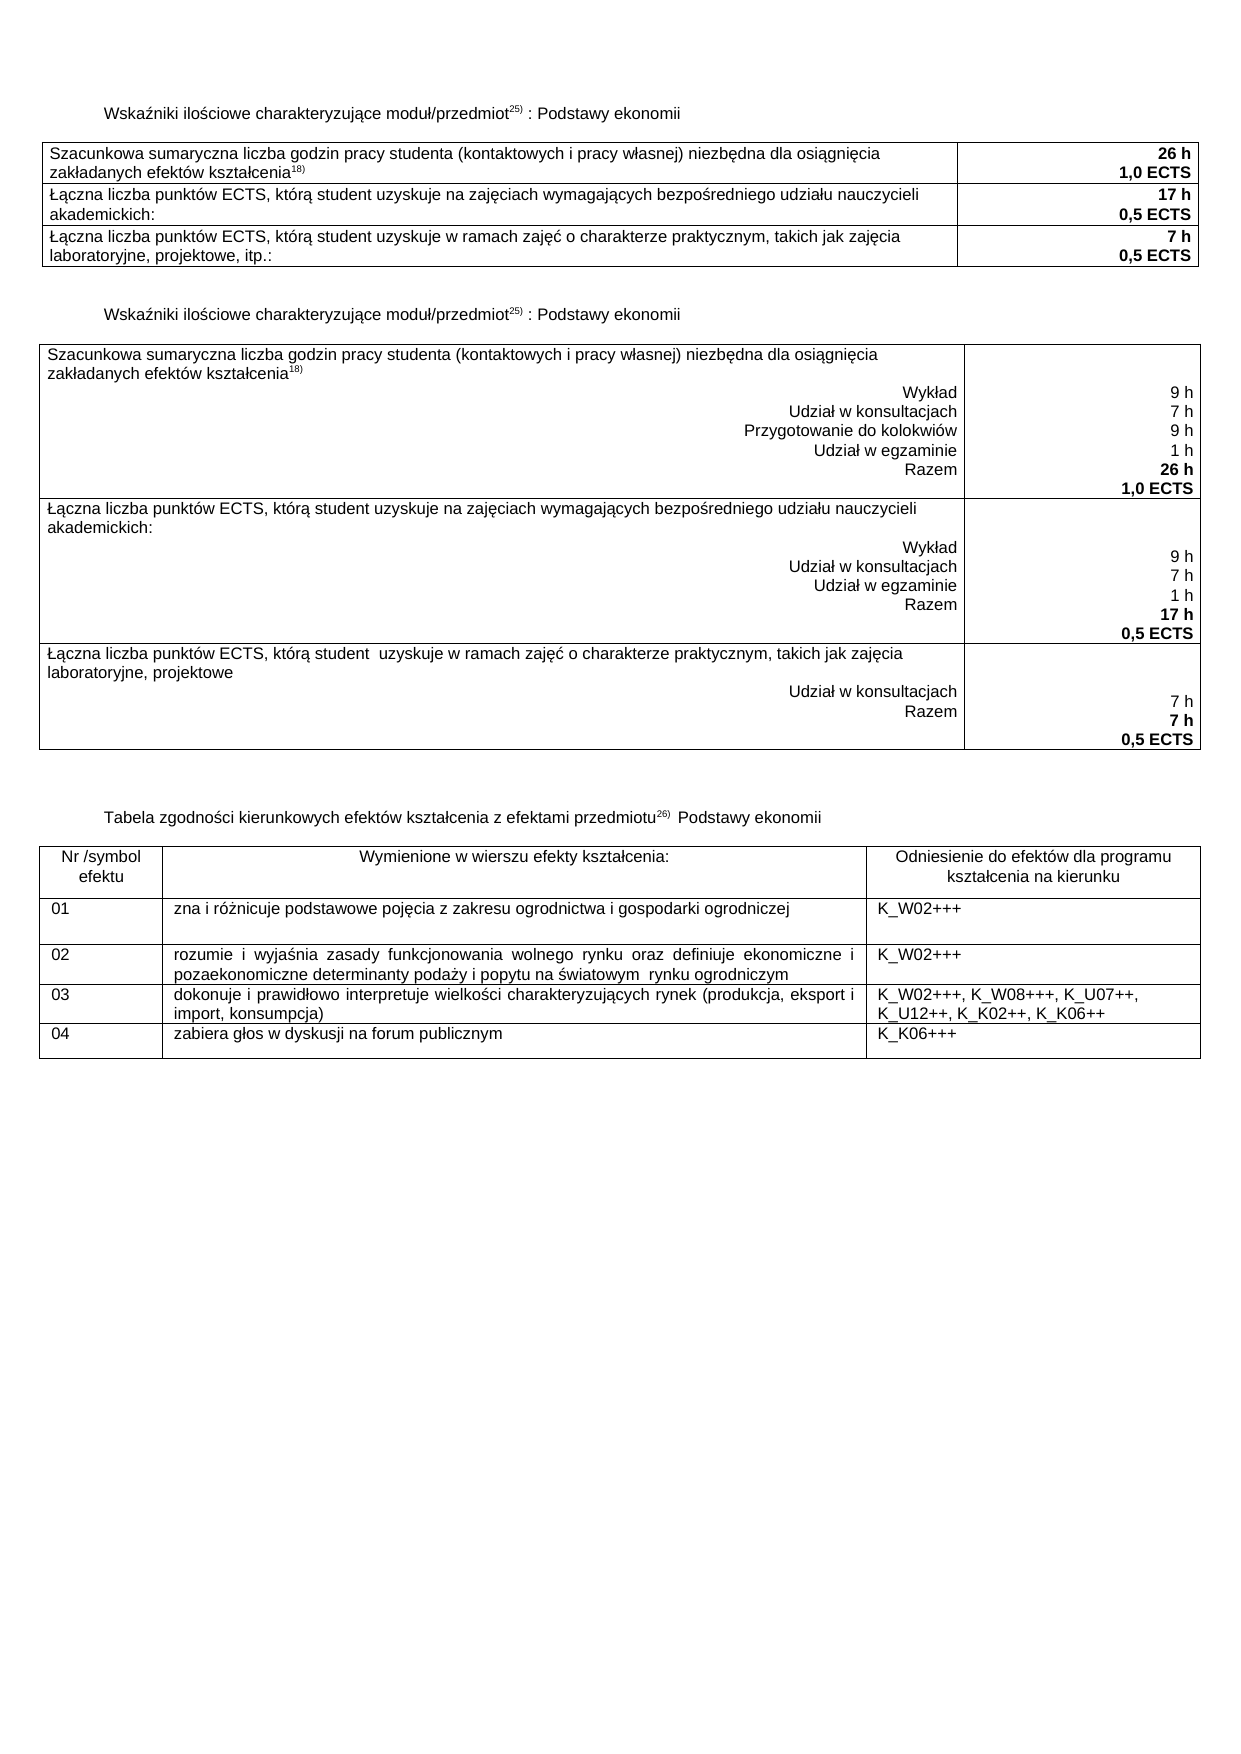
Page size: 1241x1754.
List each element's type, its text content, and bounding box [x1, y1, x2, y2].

table_cell 9 h 7 h 1 h 17 h 0,5 ECTS [965, 499, 1200, 643]
table_cell dokonuje i prawidłowo interpretuje wielkości charakteryzujących rynek (produkcja, eksport i import, konsumpcja) [163, 985, 866, 1023]
table_cell 02 [40, 945, 162, 983]
table_cell Łączna liczba punktów ECTS, którą student uzyskuje na zajęciach wymagających bezpośredniego udziału nauczycieli akademickich: Wykład Udział w konsultacjach Udział w egzaminie Razem [40, 499, 964, 643]
table_cell K_W02+++ [867, 945, 1200, 983]
table_header 9 h 7 h 9 h 1 h 26 h 1,0 ECTS [965, 345, 1200, 498]
table_header Szacunkowa sumaryczna liczba godzin pracy studenta (kontaktowych i pracy własnej) niezbędna dla osiągnięcia zakładanych efektów kształcenia18) [43, 143, 957, 183]
table_cell K_W02+++ [867, 899, 1200, 944]
table_cell zabiera głos w dyskusji na forum publicznym [163, 1024, 866, 1057]
table_header Odniesienie do efektów dla programu kształcenia na kierunku [867, 847, 1200, 898]
table_cell 17 h 0,5 ECTS [958, 184, 1198, 224]
table_cell Łączna liczba punktów ECTS, którą student uzyskuje na zajęciach wymagających bezpośredniego udziału nauczycieli akademickich: [43, 184, 957, 224]
table_cell 03 [40, 985, 162, 1023]
text Tabela zgodności kierunkowych efektów kształcenia z efektami przedmiotu26) Podstawy ekonomii [103, 808, 1137, 827]
table_cell 04 [40, 1024, 162, 1057]
table_cell 7 h 7 h 0,5 ECTS [965, 644, 1200, 749]
table_cell K_W02+++, K_W08+++, K_U07++, K_U12++, K_K02++, K_K06++ [867, 985, 1200, 1023]
table_cell Łączna liczba punktów ECTS, którą student uzyskuje w ramach zajęć o charakterze praktycznym, takich jak zajęcia laboratoryjne, projektowe Udział w konsultacjach Razem [40, 644, 964, 749]
table_header Wymienione w wierszu efekty kształcenia: [163, 847, 866, 898]
table_cell K_K06+++ [867, 1024, 1200, 1057]
table_cell 7 h 0,5 ECTS [958, 226, 1198, 266]
table_cell 01 [40, 899, 162, 944]
table_header Szacunkowa sumaryczna liczba godzin pracy studenta (kontaktowych i pracy własnej) niezbędna dla osiągnięcia zakładanych efektów kształcenia18) Wykład Udział w konsultacjach Przygotowanie do kolokwiów Udział w egzaminie Razem [40, 345, 964, 498]
table_cell rozumie i wyjaśnia zasady funkcjonowania wolnego rynku oraz definiuje ekonomiczne i pozaekonomiczne determinanty podaży i popytu na światowym rynku ogrodniczym [163, 945, 866, 983]
text Wskaźniki ilościowe charakteryzujące moduł/przedmiot25) : Podstawy ekonomii [103, 103, 1137, 123]
table_cell Łączna liczba punktów ECTS, którą student uzyskuje w ramach zajęć o charakterze praktycznym, takich jak zajęcia laboratoryjne, projektowe, itp.: [43, 226, 957, 266]
table_cell zna i różnicuje podstawowe pojęcia z zakresu ogrodnictwa i gospodarki ogrodniczej [163, 899, 866, 944]
table_header 26 h 1,0 ECTS [958, 143, 1198, 183]
table_header Nr /symbol efektu [40, 847, 162, 898]
text Wskaźniki ilościowe charakteryzujące moduł/przedmiot25) : Podstawy ekonomii [103, 305, 1137, 324]
